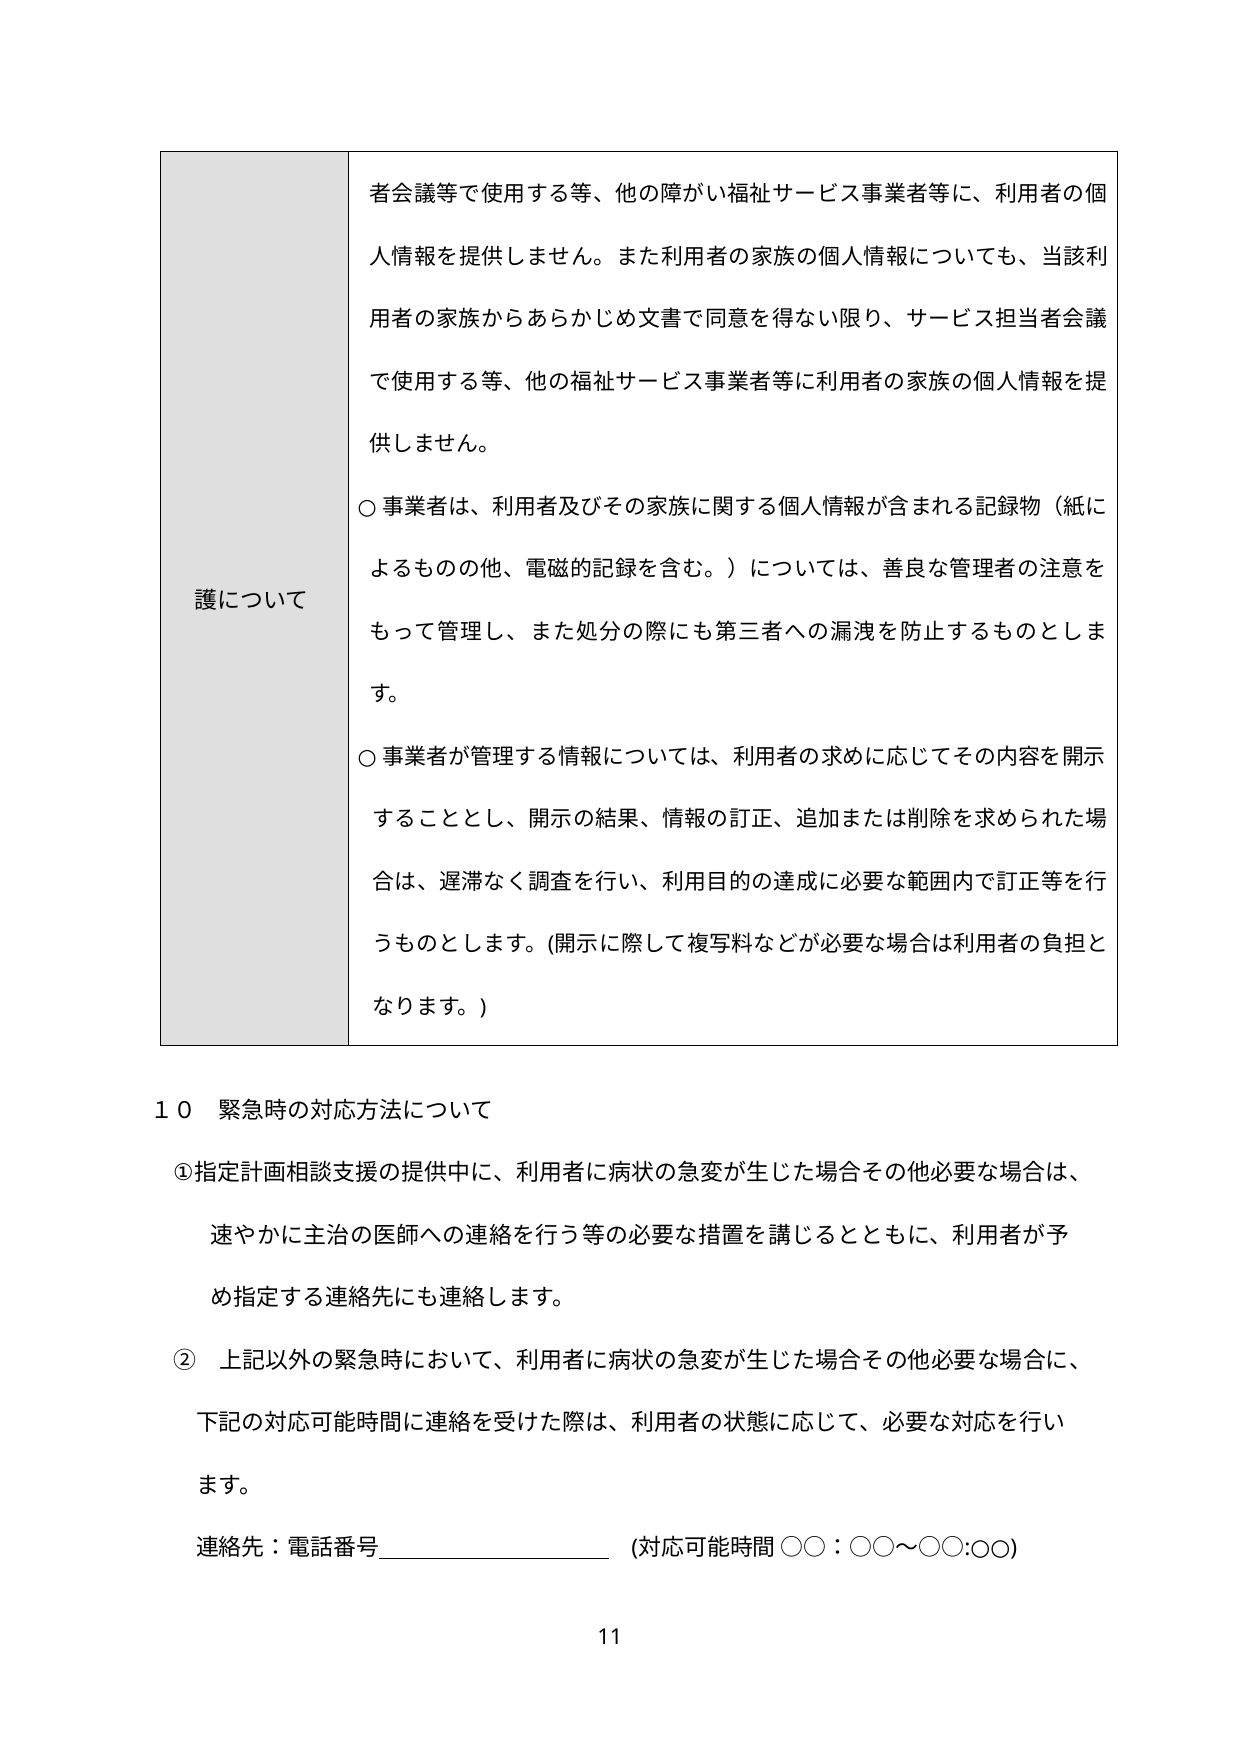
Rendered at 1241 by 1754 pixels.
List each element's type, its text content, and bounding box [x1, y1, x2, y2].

text １０ 緊急時の対応方法について [150, 1077, 1069, 1139]
text 連絡先：電話番号 (対応可能時間 ○○：○○～○○:○○) [150, 1514, 1069, 1577]
list 指定計画相談支援の提供中に、利用者に病状の急変が生じた場合その他必要な場合は、速やかに主治の医師への連絡を行う等の必要な措置を講じるとともに、利用者が予め指定する連絡先にも連絡します。 [173, 1139, 1069, 1327]
table_cell ②個人情報の保護について [161, 152, 348, 1045]
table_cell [349, 152, 1117, 1045]
text ② 上記以外の緊急時において、利用者に病状の急変が生じた場合その他必要な場合に、下記の対応可能時間に連絡を受けた際は、利用者の状態に応じて、必要な対応を行います。 [150, 1327, 1069, 1514]
